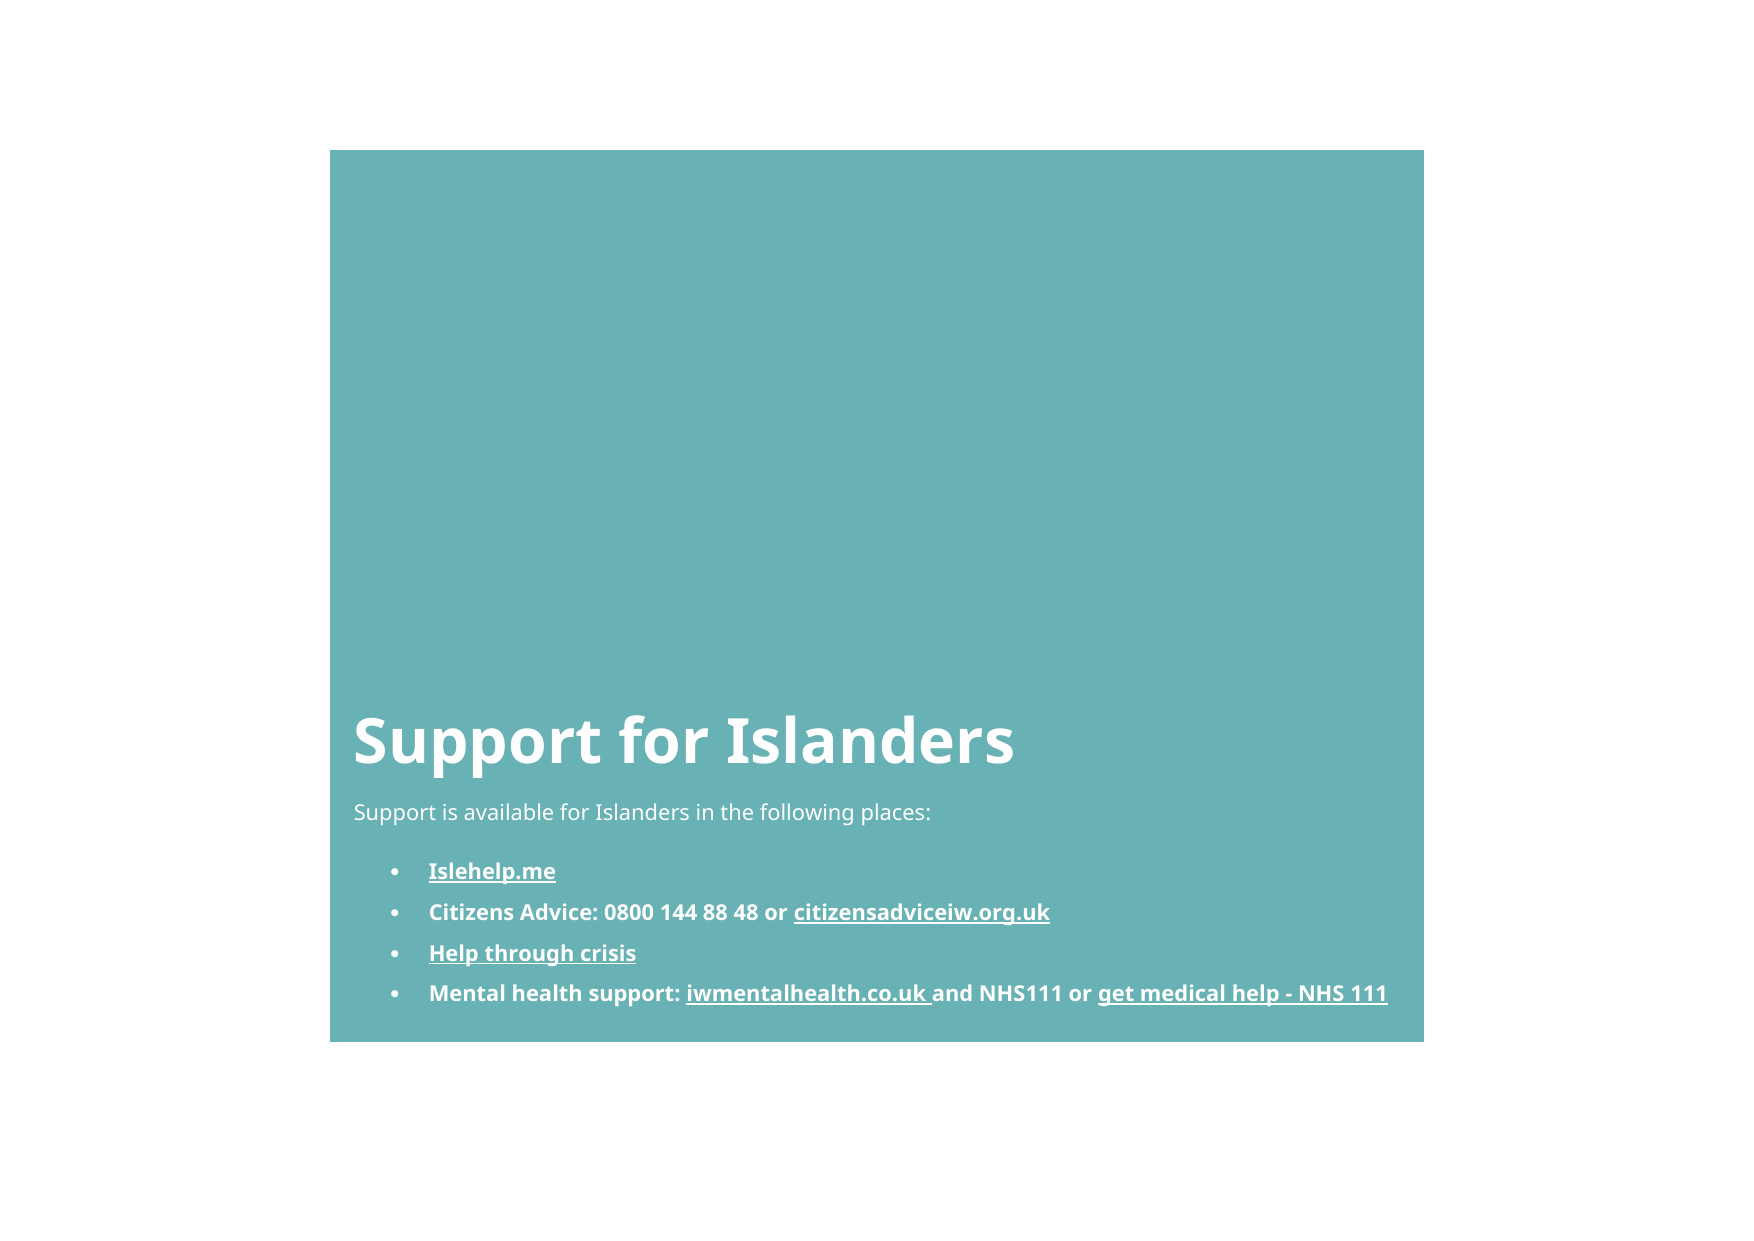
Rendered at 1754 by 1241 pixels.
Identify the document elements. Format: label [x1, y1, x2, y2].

table_header [150, 150, 1604, 1074]
